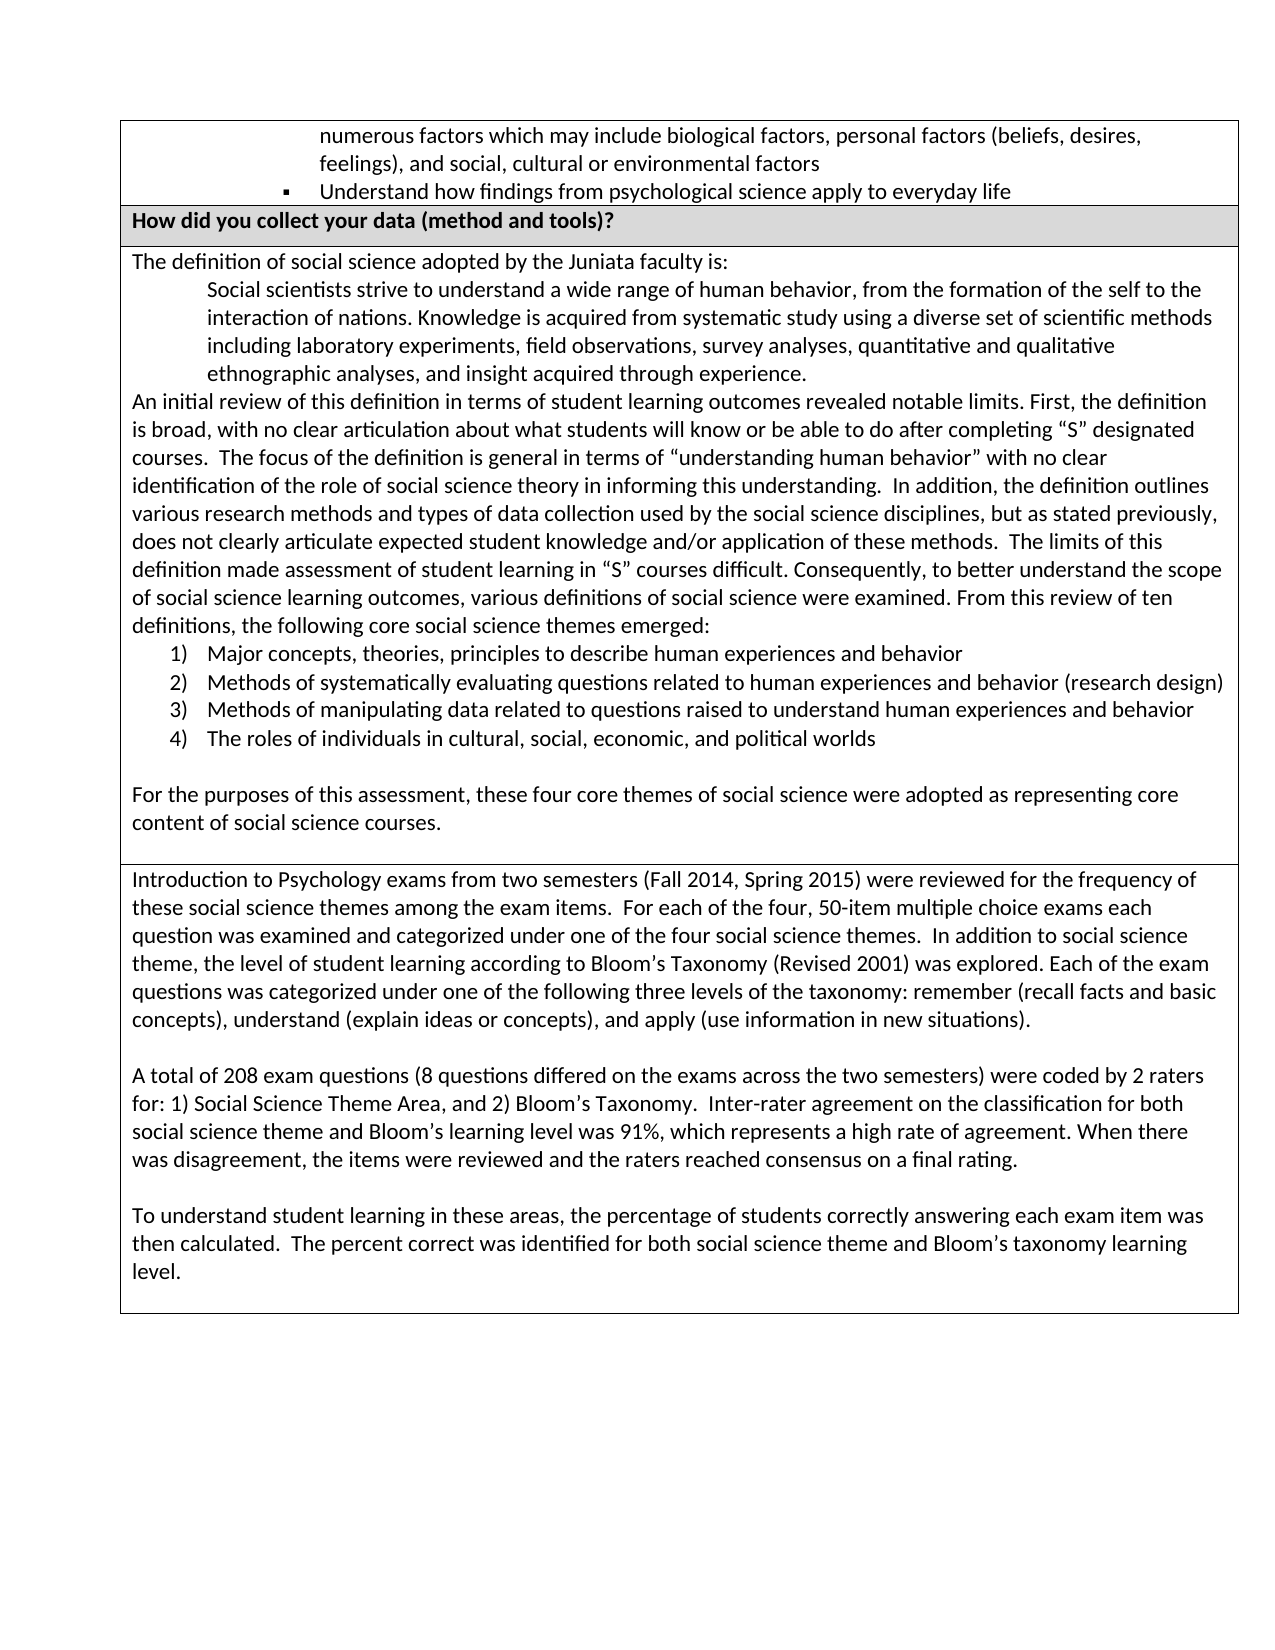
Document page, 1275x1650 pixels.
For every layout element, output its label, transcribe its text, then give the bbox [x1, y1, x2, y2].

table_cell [121, 121, 1238, 205]
table_cell The definition of social science adopted by the Juniata faculty is: Social scientists strive to understand a wide range of human behavior, from the formation of the self to the interaction of nations. Knowledge is acquired from systematic study using a diverse set of scientific methods including laboratory experiments, field observations, survey analyses, quantitative and qualitative ethnographic analyses, and insight acquired through experience. An initial review of this definition in terms of student learning outcomes revealed notable limits. First, the definition is broad, with no clear articulation about what students will know or be able to do after completing “S” designated courses. The focus of the definition is general in terms of “understanding human behavior” with no clear identification of the role of social science theory in informing this understanding. In addition, the definition outlines various research methods and types of data collection used by the social science disciplines, but as stated previously, does not clearly articulate expected student knowledge and/or application of these methods. The limits of this definition made assessment of student learning in “S” courses difficult. Consequently, to better understand the scope of social science learning outcomes, various definitions of social science were examined. From this review of ten definitions, the following core social science themes emerged: Major concepts, theories, principles to describe human experiences and behavior Methods of systematically evaluating questions related to human experiences and behavior (research design) Methods of manipulating data related to questions raised to understand human experiences and behavior The roles of individuals in cultural, social, economic, and political worlds For the purposes of this assessment, these four core themes of social science were adopted as representing core content of social science courses. [121, 247, 1238, 864]
table_cell How did you collect your data (method and tools)? [121, 206, 1238, 246]
table_cell Introduction to Psychology exams from two semesters (Fall 2014, Spring 2015) were reviewed for the frequency of these social science themes among the exam items. For each of the four, 50-item multiple choice exams each question was examined and categorized under one of the four social science themes. In addition to social science theme, the level of student learning according to Bloom’s Taxonomy (Revised 2001) was explored. Each of the exam questions was categorized under one of the following three levels of the taxonomy: remember (recall facts and basic concepts), understand (explain ideas or concepts), and apply (use information in new situations). A total of 208 exam questions (8 questions differed on the exams across the two semesters) were coded by 2 raters for: 1) Social Science Theme Area, and 2) Bloom’s Taxonomy. Inter-rater agreement on the classification for both social science theme and Bloom’s learning level was 91%, which represents a high rate of agreement. When there was disagreement, the items were reviewed and the raters reached consensus on a final rating. To understand student learning in these areas, the percentage of students correctly answering each exam item was then calculated. The percent correct was identified for both social science theme and Bloom’s taxonomy learning level. [121, 865, 1238, 1313]
